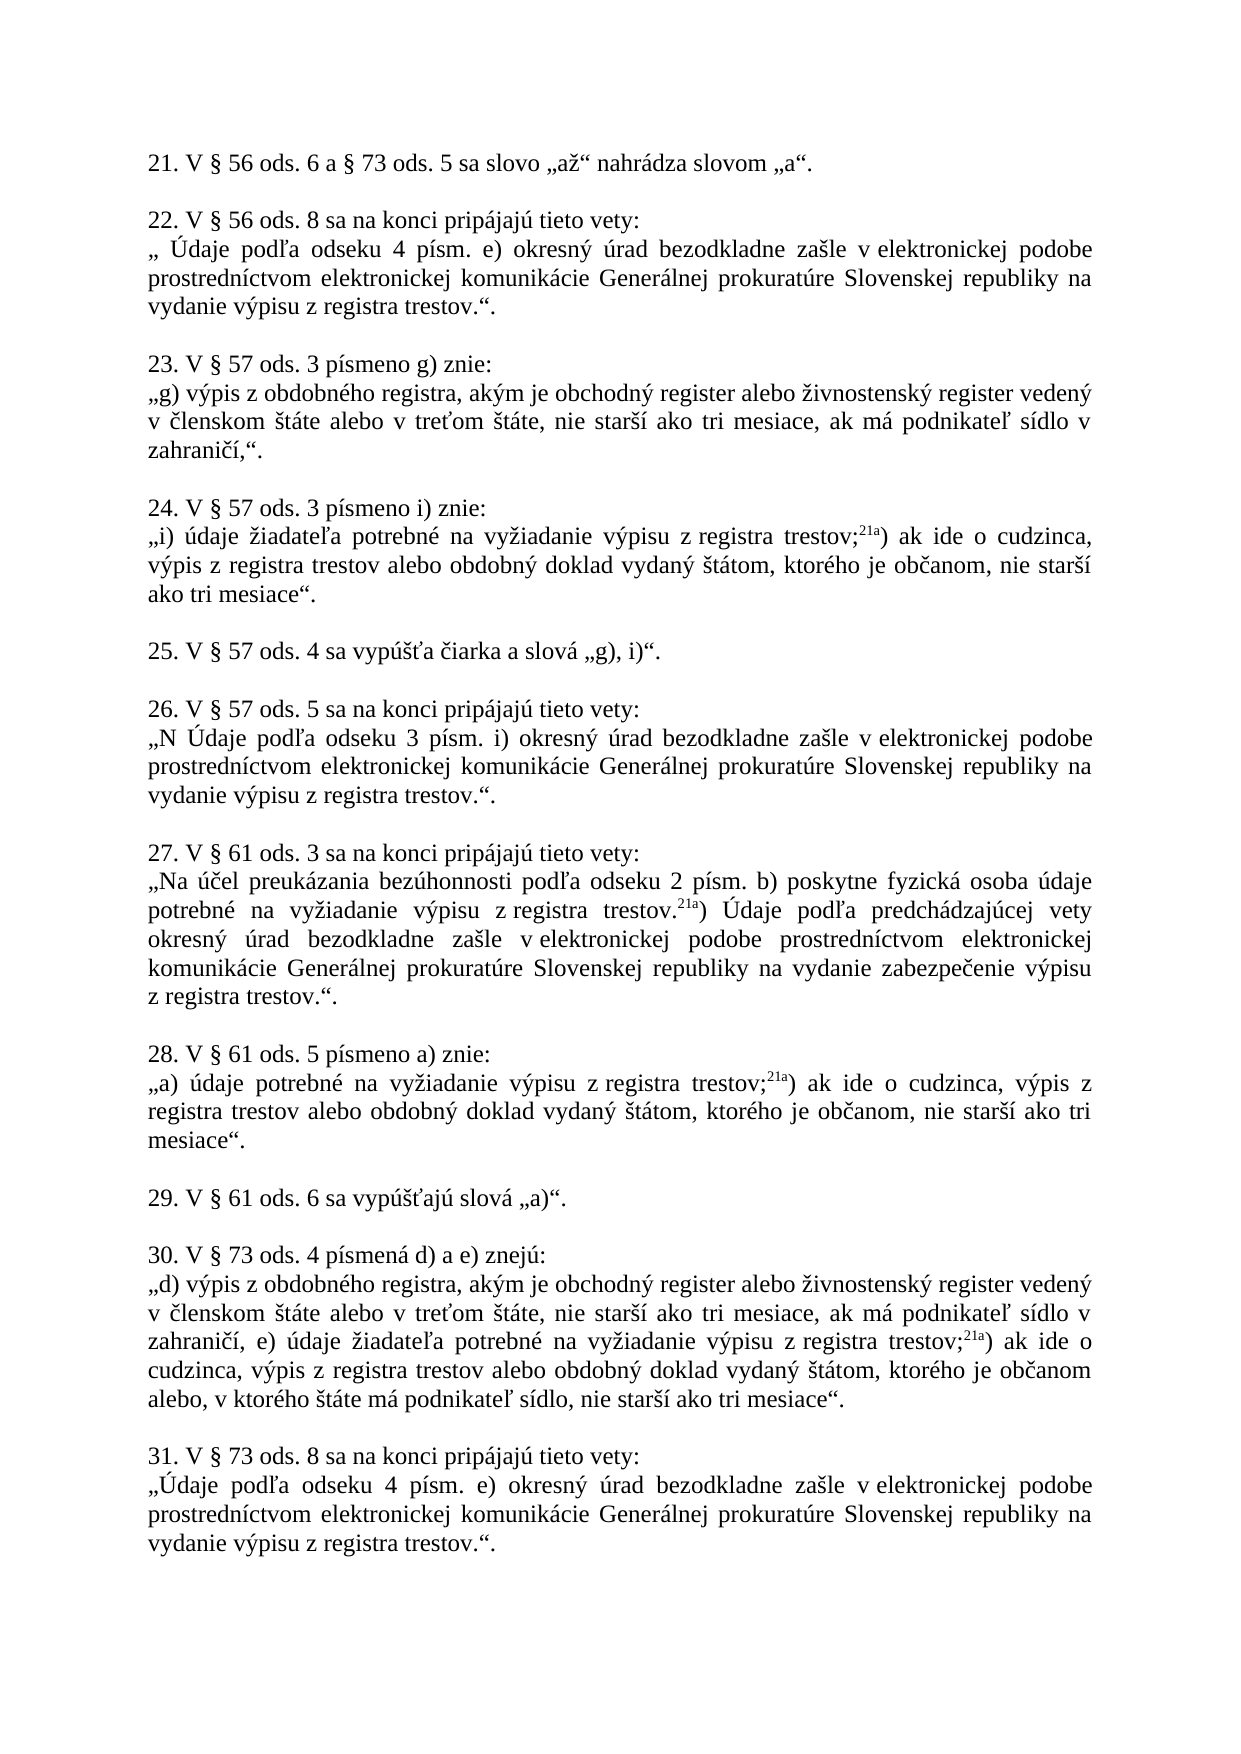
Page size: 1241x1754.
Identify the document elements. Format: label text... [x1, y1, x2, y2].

text „N Údaje podľa odseku 3 písm. i) okresný úrad bezodkladne zašle v elektronickej podobe prostredníctvom elektronickej komunikácie Generálnej prokuratúre Slovenskej republiky na vydanie výpisu z registra trestov.“. [148, 723, 1093, 809]
text 25. V § 57 ods. 4 sa vypúšťa čiarka a slová „g), i)“. [148, 636, 1093, 665]
text 29. V § 61 ods. 6 sa vypúšťajú slová „a)“. [148, 1183, 1093, 1211]
text „d) výpis z obdobného registra, akým je obchodný register alebo živnostenský register vedený v členskom štáte alebo v treťom štáte, nie starší ako tri mesiace, ak má podnikateľ sídlo v zahraničí, e) údaje žiadateľa potrebné na vyžiadanie výpisu z registra trestov;21a) ak ide o cudzinca, výpis z registra trestov alebo obdobný doklad vydaný štátom, ktorého je občanom alebo, v ktorého štáte má podnikateľ sídlo, nie starší ako tri mesiace“. [148, 1269, 1093, 1413]
text „g) výpis z obdobného registra, akým je obchodný register alebo živnostenský register vedený v členskom štáte alebo v treťom štáte, nie starší ako tri mesiace, ak má podnikateľ sídlo v zahraničí,“. [148, 378, 1093, 464]
text „a) údaje potrebné na vyžiadanie výpisu z registra trestov;21a) ak ide o cudzinca, výpis z registra trestov alebo obdobný doklad vydaný štátom, ktorého je občanom, nie starší ako tri mesiace“. [148, 1068, 1093, 1154]
text 28. V § 61 ods. 5 písmeno a) znie: [148, 1039, 1093, 1068]
text 27. V § 61 ods. 3 sa na konci pripájajú tieto vety: [148, 838, 1093, 866]
text 21. V § 56 ods. 6 a § 73 ods. 5 sa slovo „až“ nahrádza slovom „a“. [148, 148, 1093, 176]
text 24. V § 57 ods. 3 písmeno i) znie: [148, 493, 1093, 521]
text „Na účel preukázania bezúhonnosti podľa odseku 2 písm. b) poskytne fyzická osoba údaje potrebné na vyžiadanie výpisu z registra trestov.21a) Údaje podľa predchádzajúcej vety okresný úrad bezodkladne zašle v elektronickej podobe prostredníctvom elektronickej komunikácie Generálnej prokuratúre Slovenskej republiky na vydanie zabezpečenie výpisu z registra trestov.“. [148, 866, 1093, 1010]
text 26. V § 57 ods. 5 sa na konci pripájajú tieto vety: [148, 694, 1093, 723]
text „Údaje podľa odseku 4 písm. e) okresný úrad bezodkladne zašle v elektronickej podobe prostredníctvom elektronickej komunikácie Generálnej prokuratúre Slovenskej republiky na vydanie výpisu z registra trestov.“. [148, 1470, 1093, 1556]
text 22. V § 56 ods. 8 sa na konci pripájajú tieto vety: [148, 205, 1093, 234]
text 30. V § 73 ods. 4 písmená d) a e) znejú: [148, 1240, 1093, 1269]
text „ Údaje podľa odseku 4 písm. e) okresný úrad bezodkladne zašle v elektronickej podobe prostredníctvom elektronickej komunikácie Generálnej prokuratúre Slovenskej republiky na vydanie výpisu z registra trestov.“. [148, 234, 1093, 320]
text 31. V § 73 ods. 8 sa na konci pripájajú tieto vety: [148, 1441, 1093, 1470]
text „i) údaje žiadateľa potrebné na vyžiadanie výpisu z registra trestov;21a) ak ide o cudzinca, výpis z registra trestov alebo obdobný doklad vydaný štátom, ktorého je občanom, nie starší ako tri mesiace“. [148, 521, 1093, 608]
text 23. V § 57 ods. 3 písmeno g) znie: [148, 349, 1093, 378]
